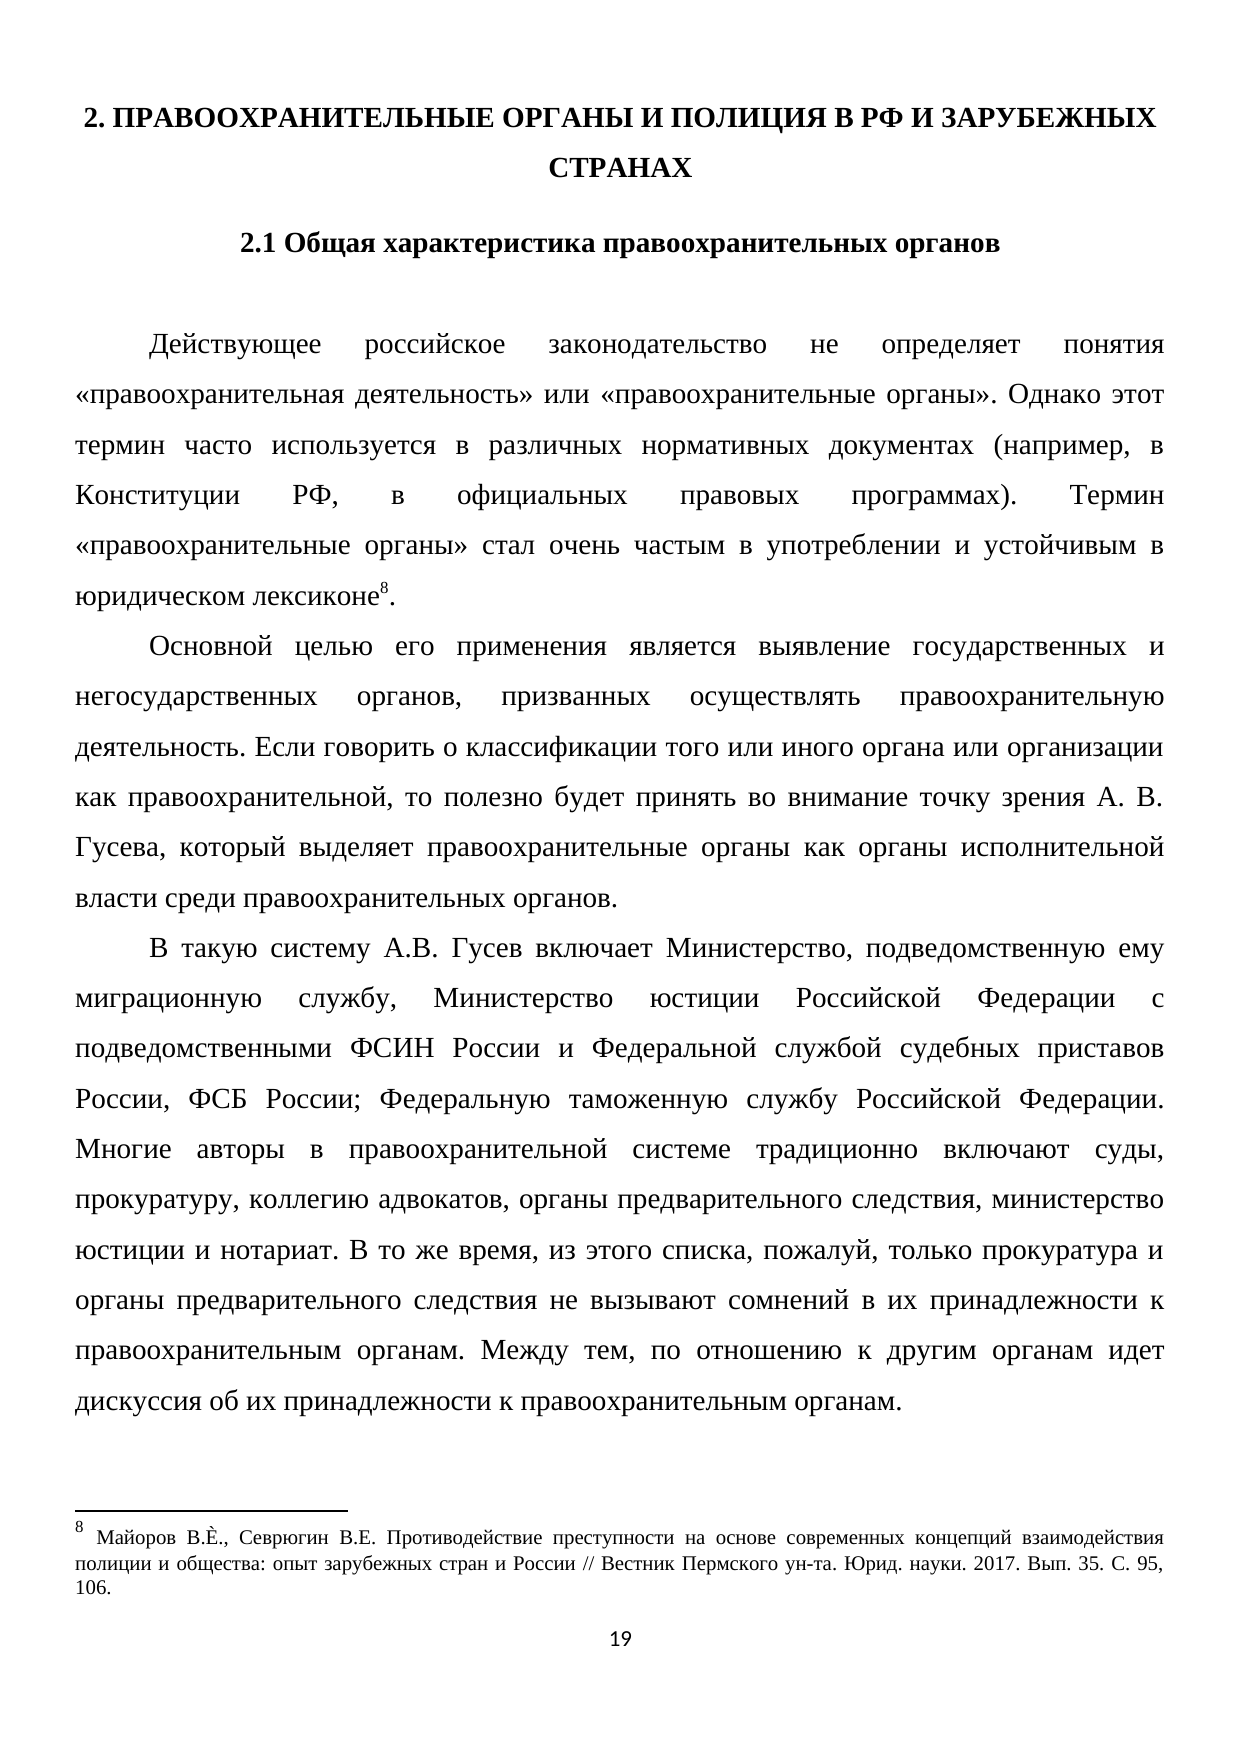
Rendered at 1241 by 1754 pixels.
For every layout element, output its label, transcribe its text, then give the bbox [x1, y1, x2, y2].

text Действующее российское законодательство не определяет понятия «правоохранительная деятельность» или «правоохранительные органы». Однако этот термин часто используется в различных нормативных документах (например, в Конституции РФ, в официальных правовых программах). Термин «правоохранительные органы» стал очень частым в употреблении и устойчивым в юридическом лексиконе. [75, 326, 1165, 611]
text 2. Правоохранительные органы и полиция в РФ и зарубежных странах [75, 100, 1165, 184]
text Основной целью его применения является выявление государственных и негосударственных органов, призванных осуществлять правоохранительную деятельность. Если говорить о классификации того или иного органа или организации как правоохранительной, то полезно будет принять во внимание точку зрения А. В. Гусева, который выделяет правоохранительные органы как органы исполнительной власти среди правоохранительных органов. [75, 628, 1165, 913]
text В такую систему А.В. Гусев включает Министерство, подведомственную ему миграционную службу, Министерство юстиции Российской Федерации с подведомственными ФСИН России и Федеральной службой судебных приставов России, ФСБ России; Федеральную таможенную службу Российской Федерации. Многие авторы в правоохранительной системе традиционно включают суды, прокуратуру, коллегию адвокатов, органы предварительного следствия, министерство юстиции и нотариат. В то же время, из этого списка, пожалуй, только прокуратура и органы предварительного следствия не вызывают сомнений в их принадлежности к правоохранительным органам. Между тем, по отношению к другим органам идет дискуссия об их принадлежности к правоохранительным органам. [75, 930, 1165, 1416]
text 2.1 Общая характеристика правоохранительных органов [75, 226, 1165, 259]
